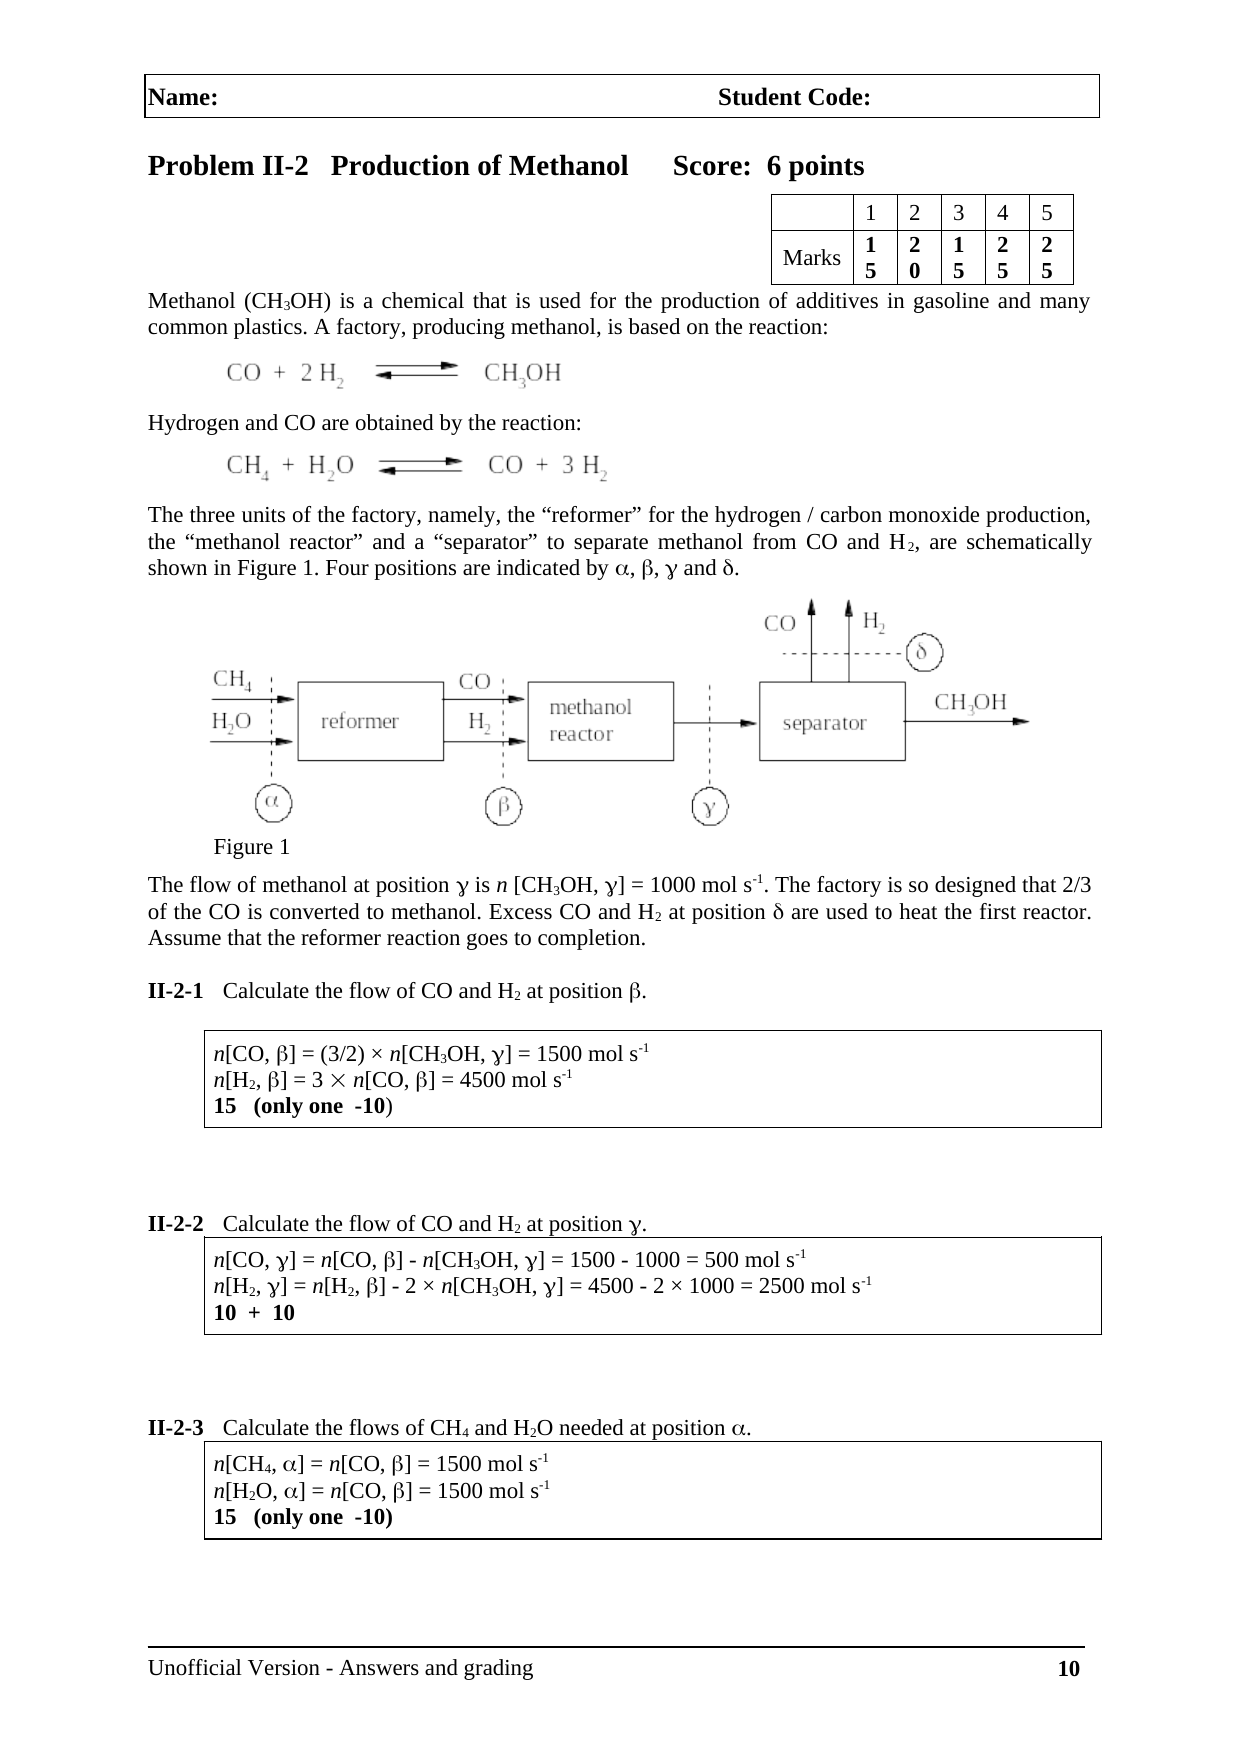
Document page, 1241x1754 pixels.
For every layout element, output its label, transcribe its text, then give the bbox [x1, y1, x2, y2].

text Methanol (CH3OH) is a chemical that is used for the production of additives in gasoline and many common plastics. A factory, producing methanol, is based on the reaction: [148, 287, 1092, 339]
text n[CO, ] = n[CO, ] - n[CH3OH, ] = 1500 - 1000 = 500 mol s-1 [205, 1238, 1101, 1263]
text The three units of the factory, namely, the “reformer” for the hydrogen / carbon monoxide production, the “methanol reactor” and a “separator” to separate methanol from CO and H2, are schematically shown in Figure 1. Four positions are indicated by , ,  and . [148, 501, 1092, 580]
text n[H2, ] = n[H2, ] - 2 × n[CH3OH, ] = 4500 - 2 × 1000 = 2500 mol s-1 [205, 1263, 1101, 1289]
text 15 (only one -10) [205, 1493, 1101, 1538]
subtitle Problem II-2 Production of Methanol Score: 6 points [148, 148, 1092, 181]
text n[H2, ] = 3 n[CO, ] = 4500 mol s-1 [205, 1056, 1101, 1082]
text The flow of methanol at position  is n [CH3OH, ] = 1000 mol s-1. The factory is so designed that 2/3 of the CO is converted to methanol. Excess CO and H2 at position  are used to heat the first reactor. Assume that the reformer reaction goes to completion. [148, 872, 1092, 951]
table_header 1 [854, 195, 897, 230]
text Hydrogen and CO are obtained by the reaction: [148, 409, 1092, 435]
table_cell Marks [772, 231, 853, 284]
table_cell 25 [1030, 231, 1073, 284]
text 15 (only one -10) [205, 1082, 1101, 1127]
text Figure 1 [213, 833, 1092, 859]
text II-2-1 Calculate the flow of CO and H2 at position . [148, 977, 1092, 1003]
table_cell 20 [898, 231, 941, 284]
text n[CO, ] = (3/2) × n[CH3OH, ] = 1500 mol s-1 [205, 1031, 1101, 1056]
table_header 5 [1030, 195, 1073, 230]
text n[H2O, ] = n[CO, ] = 1500 mol s-1 [205, 1467, 1101, 1493]
table_cell 15 [942, 231, 985, 284]
table_header 2 [898, 195, 941, 230]
text II-2-2 Calculate the flow of CO and H2 at position . [148, 1210, 1092, 1236]
table_cell 15 [854, 231, 897, 284]
table_header 4 [986, 195, 1029, 230]
table_cell 25 [986, 231, 1029, 284]
table_header 3 [942, 195, 985, 230]
table_header [772, 195, 853, 230]
text II-2-3 Calculate the flows of CH4 and H2O needed at position . [148, 1414, 1092, 1441]
text n[CH4, ] = n[CO, ] = 1500 mol s-1 [205, 1442, 1101, 1467]
text 10 + 10 [205, 1289, 1101, 1334]
